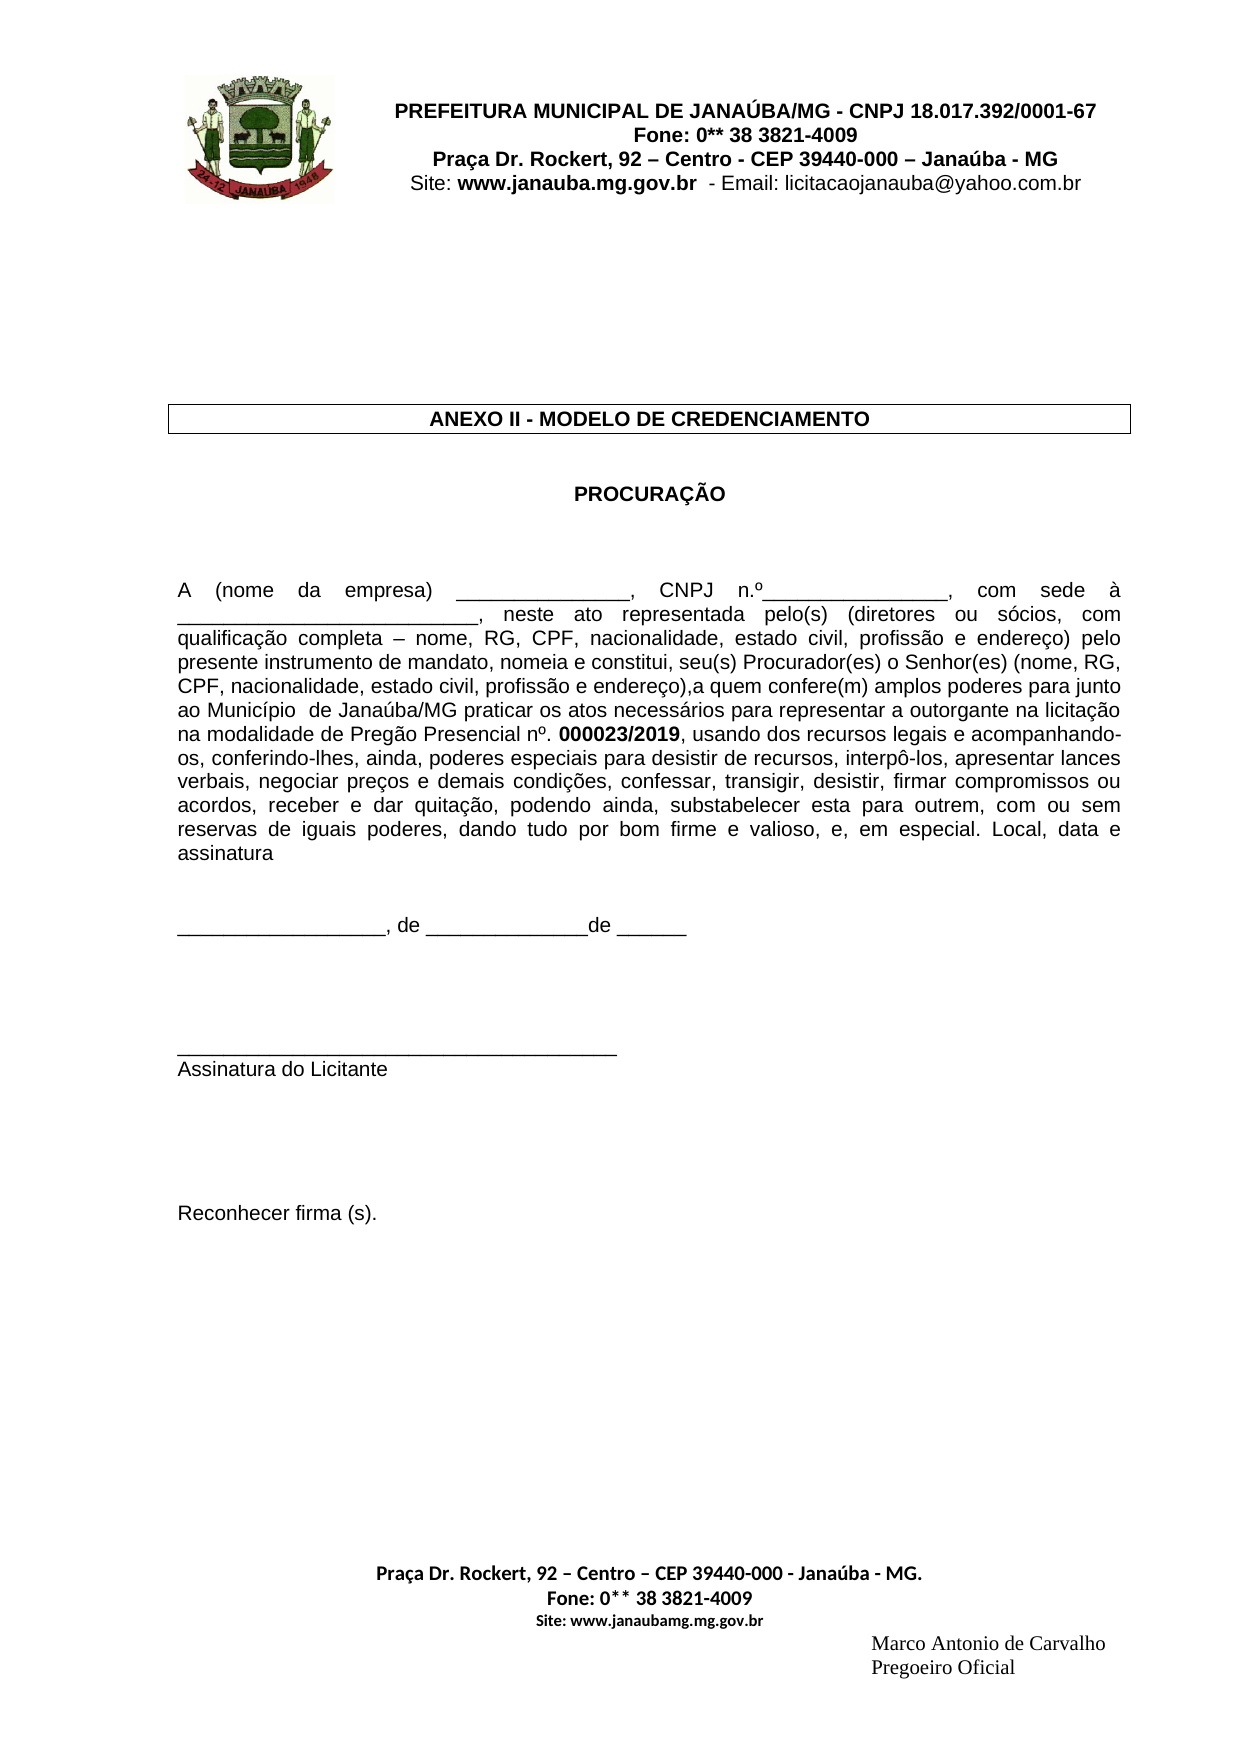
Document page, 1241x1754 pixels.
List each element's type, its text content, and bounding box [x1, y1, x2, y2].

text Reconhecer firma (s). [177, 1201, 1122, 1224]
text ANEXO II - MODELO DE CREDENCIAMENTO [169, 405, 1130, 433]
picture [184, 75, 335, 204]
text A (nome da empresa) _______________, CNPJ n.º________________, com sede à __________________________, neste ato representada pelo(s) (diretores ou sócios, com qualificação completa – nome, RG, CPF, nacionalidade, estado civil, profissão e endereço) pelo presente instrumento de mandato, nomeia e constitui, seu(s) Procurador(es) o Senhor(es) (nome, RG, CPF, nacionalidade, estado civil, profissão e endereço),a quem confere(m) amplos poderes para junto ao Município de Janaúba/MG praticar os atos necessários para representar a outorgante na licitação na modalidade de Pregão Presencial nº. 000023/2019, usando dos recursos legais e acompanhando-os, conferindo-lhes, ainda, poderes especiais para desistir de recursos, interpô-los, apresentar lances verbais, negociar preços e demais condições, confessar, transigir, desistir, firmar compromissos ou acordos, receber e dar quitação, podendo ainda, substabelecer esta para outrem, com ou sem reservas de iguais poderes, dando tudo por bom firme e valioso, e, em especial. Local, data e assinatura [177, 578, 1122, 865]
text __________________, de ______________de ______ [177, 913, 1122, 937]
text ______________________________________ [177, 1033, 1122, 1057]
text Assinatura do Licitante [177, 1057, 1122, 1081]
text PROCURAÇÃO [177, 482, 1122, 506]
